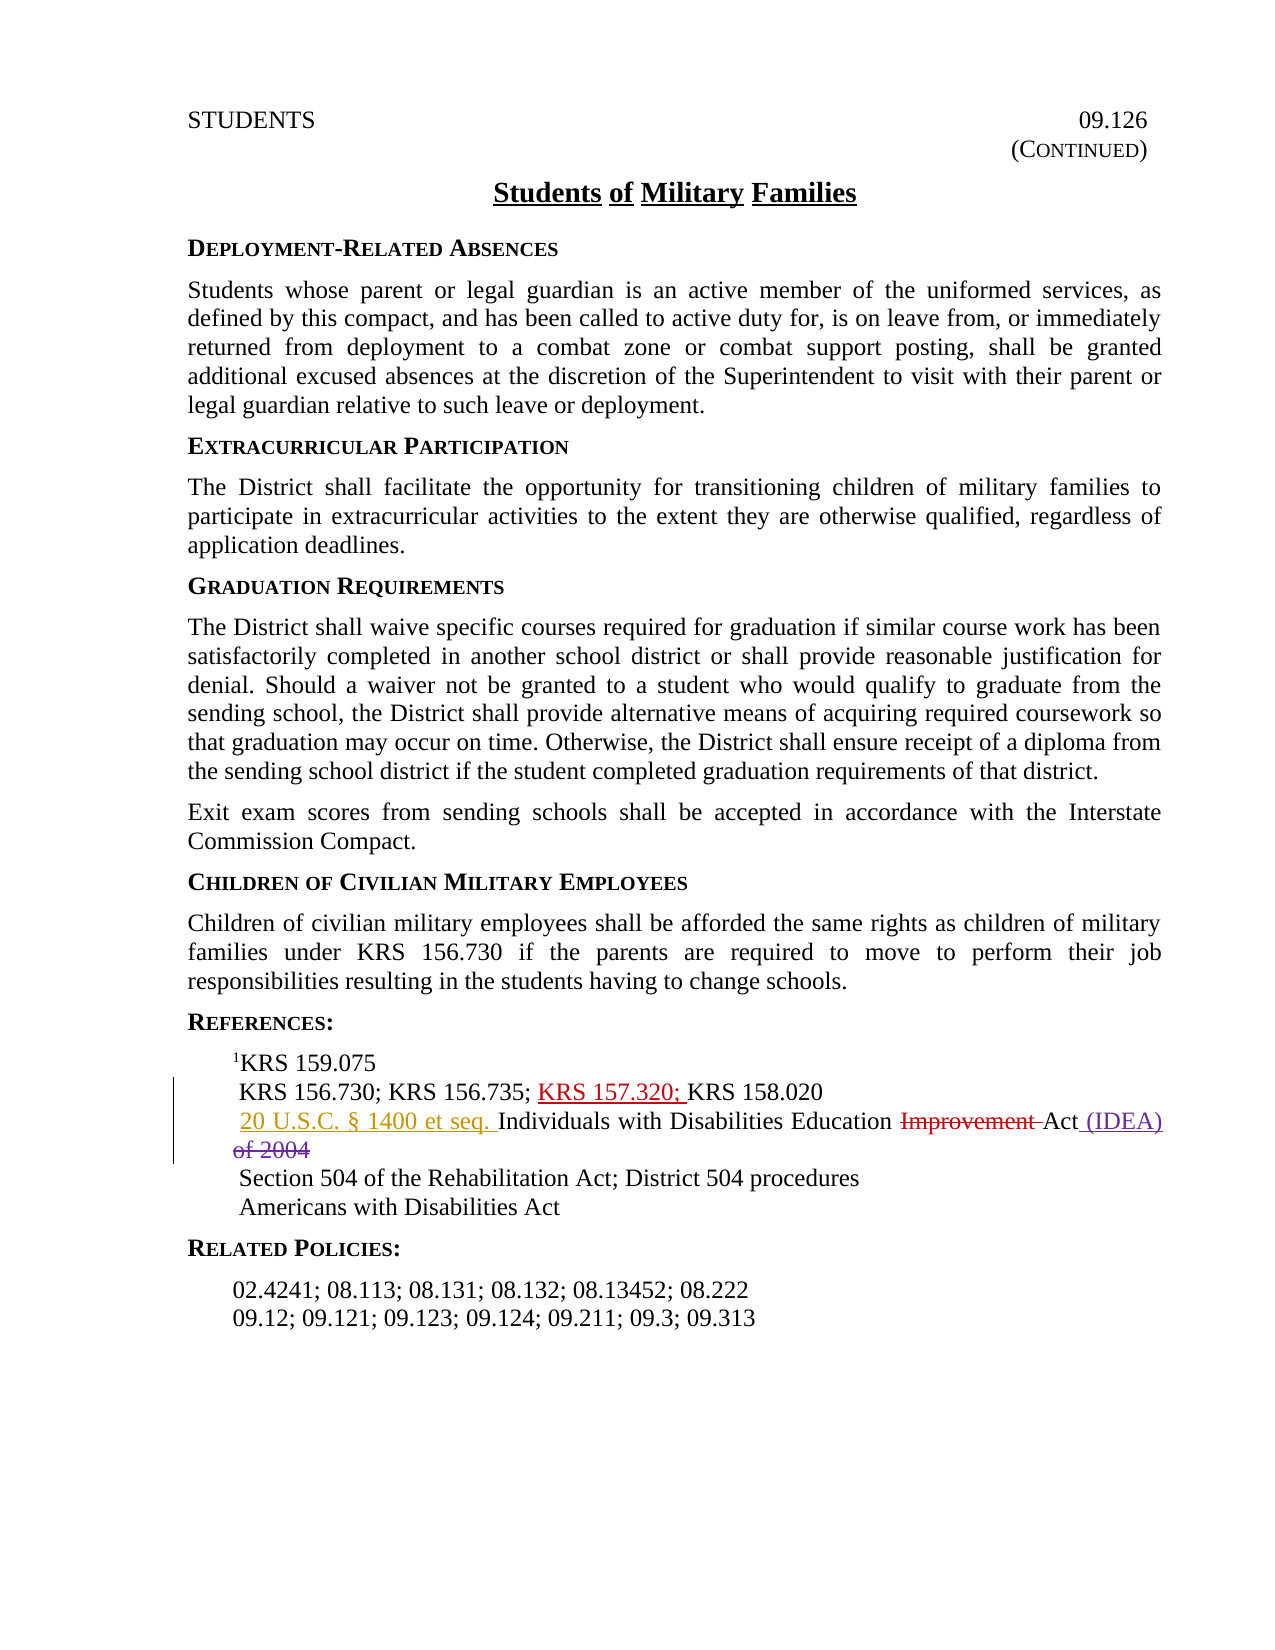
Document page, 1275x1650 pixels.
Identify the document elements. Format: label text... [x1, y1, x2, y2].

text Americans with Disabilities Act [232, 1192, 1162, 1221]
text The District shall facilitate the opportunity for transitioning children of military families to participate in extracurricular activities to the extent they are otherwise qualified, regardless of application deadlines. [187, 472, 1162, 558]
text Students whose parent or legal guardian is an active member of the uniformed services, as defined by this compact, and has been called to active duty for, is on leave from, or immediately returned from deployment to a combat zone or combat support posting, shall be granted additional excused absences at the discretion of the Superintendent to visit with their parent or legal guardian relative to such leave or deployment. [187, 275, 1162, 418]
text 02.4241; 08.113; 08.131; 08.132; 08.13452; 08.222 [232, 1275, 1162, 1303]
text 09.12; 09.121; 09.123; 09.124; 09.211; 09.3; 09.313 [232, 1303, 1162, 1332]
subtitle Deployment-Related Absences [187, 233, 1162, 262]
subtitle (Continued) [187, 134, 1162, 162]
subtitle Graduation Requirements [187, 571, 1162, 600]
subtitle STUDENTS A09.126 [187, 105, 1162, 134]
text KRS 156.730; KRS 156.735; KRS 158.020 [232, 1077, 1162, 1106]
text The District shall waive specific courses required for graduation if similar course work has been satisfactorily completed in another school district or shall provide reasonable justification for denial. Should a waiver not be granted to a student who would qualify to graduate from the sending school, the District shall provide alternative means of acquiring required coursework so that graduation may occur on time. Otherwise, the District shall ensure receipt of a diploma from the sending school district if the student completed graduation requirements of that district. [187, 612, 1162, 785]
text Exit exam scores from sending schools shall be accepted in accordance with the Interstate Commission Compact. [187, 797, 1162, 855]
subtitle Extracurricular Participation [187, 431, 1162, 460]
subtitle References: [187, 1007, 1162, 1036]
subtitle Related Policies: [187, 1233, 1162, 1262]
text 1KRS 159.075 [232, 1048, 1162, 1077]
text Individuals with Disabilities Education Act [232, 1106, 1162, 1163]
title Students of Military Families [187, 175, 1162, 208]
text Section 504 of the Rehabilitation Act; District 504 procedures [232, 1163, 1162, 1192]
text Children of civilian military employees shall be afforded the same rights as children of military families under KRS 156.730 if the parents are required to move to perform their job responsibilities resulting in the students having to change schools. [187, 908, 1162, 995]
subtitle Children of Civilian Military Employees [187, 867, 1162, 896]
